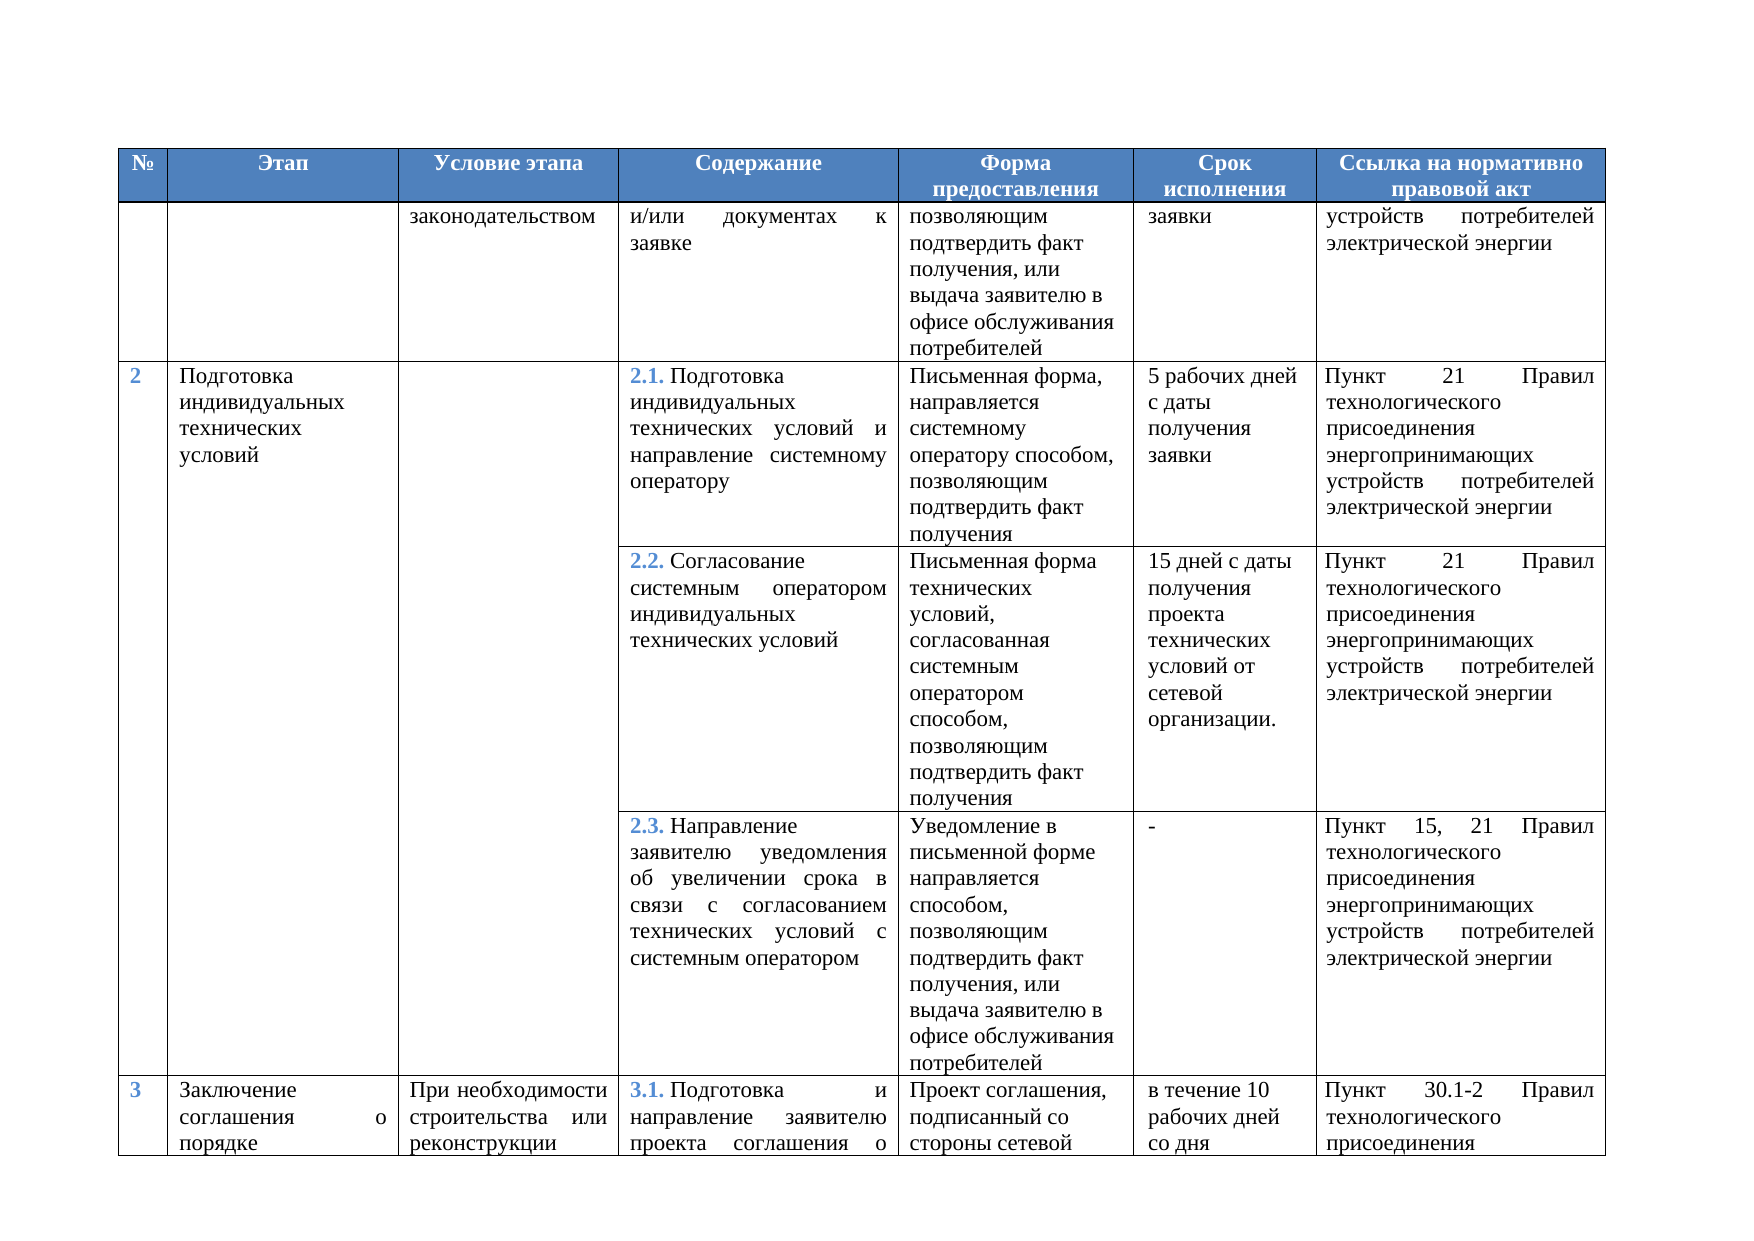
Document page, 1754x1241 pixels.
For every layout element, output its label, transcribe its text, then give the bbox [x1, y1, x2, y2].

table_header № [119, 149, 167, 201]
table_cell 5 рабочих дней с даты получения заявки [1134, 362, 1316, 546]
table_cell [899, 203, 1133, 361]
table_header Содержание [619, 149, 898, 201]
table_cell Письменная форма, направляется системному оператору способом, позволяющим подтвердить факт получения [899, 362, 1133, 546]
table_cell [399, 362, 618, 1075]
table_header Срок исполнения [1134, 149, 1316, 201]
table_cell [399, 1076, 618, 1155]
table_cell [1317, 1076, 1605, 1155]
table_cell 2.1. Подготовка индивидуальных технических условий и направление системному оператору [619, 362, 898, 546]
table_header Этап [168, 149, 398, 201]
table_header Ссылка на нормативно правовой акт [1317, 149, 1605, 201]
table_cell 2.3. Направление заявителю уведомления об увеличении срока в связи с согласованием технических условий с системным оператором [619, 812, 898, 1075]
table_header Условие этапа [399, 149, 618, 201]
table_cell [619, 1076, 898, 1155]
table_cell Письменная форма технических условий, согласованная системным оператором способом, позволяющим подтвердить факт получения [899, 547, 1133, 811]
table_cell Пункт 21 Правил технологического присоединения энергопринимающих устройств потребителей электрической энергии [1317, 547, 1605, 811]
table_cell Пункт 15, 21 Правил технологического присоединения энергопринимающих устройств потребителей электрической энергии [1317, 812, 1605, 1075]
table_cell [899, 1076, 1133, 1155]
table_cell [1134, 1076, 1316, 1155]
table_header Форма предоставления [899, 149, 1133, 201]
table_cell 6 рабочих дней после получения заявки [1134, 203, 1316, 361]
table_cell 2 [119, 362, 167, 1075]
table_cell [1317, 203, 1605, 361]
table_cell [168, 1076, 398, 1155]
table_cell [619, 203, 898, 361]
table_cell 2.2. Согласование системным оператором индивидуальных технических условий [619, 547, 898, 811]
table_cell 3 [119, 1076, 167, 1155]
table_cell 15 дней с даты получения проекта технических условий от сетевой организации. [1134, 547, 1316, 811]
table_cell Подготовка индивидуальных технических условий [168, 362, 398, 1075]
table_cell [399, 203, 618, 361]
table_cell - [1134, 812, 1316, 1075]
table_cell Пункт 21 Правил технологического присоединения энергопринимающих устройств потребителей электрической энергии [1317, 362, 1605, 546]
table_cell Уведомление в письменной форме направляется способом, позволяющим подтвердить факт получения, или выдача заявителю в офисе обслуживания потребителей [899, 812, 1133, 1075]
